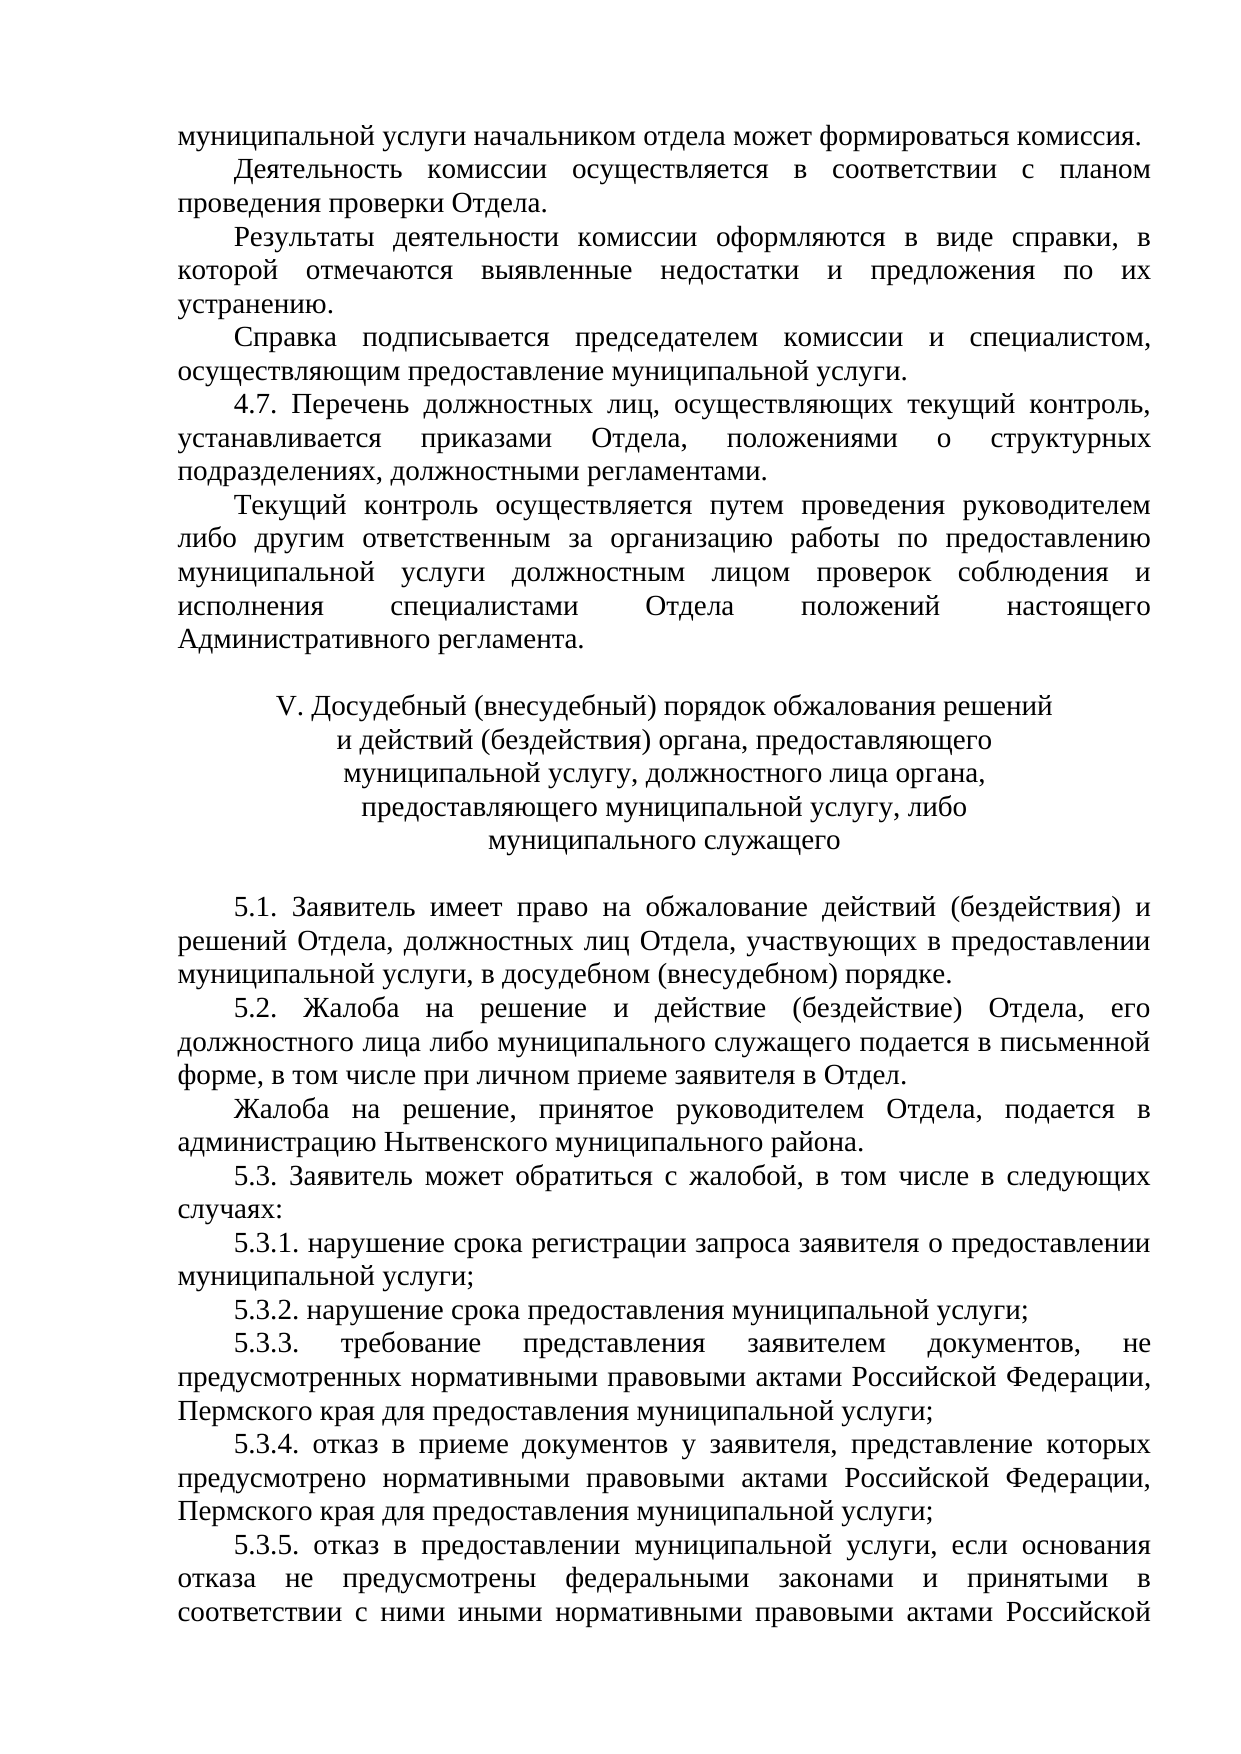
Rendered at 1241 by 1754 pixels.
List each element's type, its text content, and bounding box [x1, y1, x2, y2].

text муниципальной услугу, должностного лица органа, [177, 755, 1152, 789]
text 5.3.4. отказ в приеме документов у заявителя, представление которых предусмотрено нормативными правовыми актами Российской Федерации, Пермского края для предоставления муниципальной услуги; [177, 1426, 1152, 1527]
text муниципального служащего [177, 822, 1152, 856]
text 4.7. Перечень должностных лиц, осуществляющих текущий контроль, устанавливается приказами Отдела, положениями о структурных подразделениях, должностными регламентами. [177, 386, 1152, 487]
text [177, 1527, 1152, 1627]
text Жалоба на решение, принятое руководителем Отдела, подается в администрацию Нытвенского муниципального района. [177, 1091, 1152, 1158]
text 5.3.1. нарушение срока регистрации запроса заявителя о предоставлении муниципальной услуги; [177, 1225, 1152, 1292]
text 5.1. Заявитель имеет право на обжалование действий (бездействия) и решений Отдела, должностных лиц Отдела, участвующих в предоставлении муниципальной услуги, в досудебном (внесудебном) порядке. [177, 889, 1152, 990]
text предоставляющего муниципальной услугу, либо [177, 789, 1152, 822]
text Результаты деятельности комиссии оформляются в виде справки, в которой отмечаются выявленные недостатки и предложения по их устранению. [177, 219, 1152, 319]
text Текущий контроль осуществляется путем проведения руководителем либо другим ответственным за организацию работы по предоставлению муниципальной услуги должностным лицом проверок соблюдения и исполнения специалистами Отдела положений настоящего Административного регламента. [177, 487, 1152, 655]
text 5.3. Заявитель может обратиться с жалобой, в том числе в следующих случаях: [177, 1158, 1152, 1225]
text 5.3.2. нарушение срока предоставления муниципальной услуги; [177, 1292, 1152, 1326]
text 5.3.3. требование представления заявителем документов, не предусмотренных нормативными правовыми актами Российской Федерации, Пермского края для предоставления муниципальной услуги; [177, 1326, 1152, 1426]
text и действий (бездействия) органа, предоставляющего [177, 722, 1152, 755]
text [177, 118, 1152, 152]
text V. Досудебный (внесудебный) порядок обжалования решений [177, 688, 1152, 722]
text 5.2. Жалоба на решение и действие (бездействие) Отдела, его должностного лица либо муниципального служащего подается в письменной форме, в том числе при личном приеме заявителя в Отдел. [177, 990, 1152, 1091]
text Справка подписывается председателем комиссии и специалистом, осуществляющим предоставление муниципальной услуги. [177, 319, 1152, 386]
text Деятельность комиссии осуществляется в соответствии с планом проведения проверки Отдела. [177, 152, 1152, 219]
